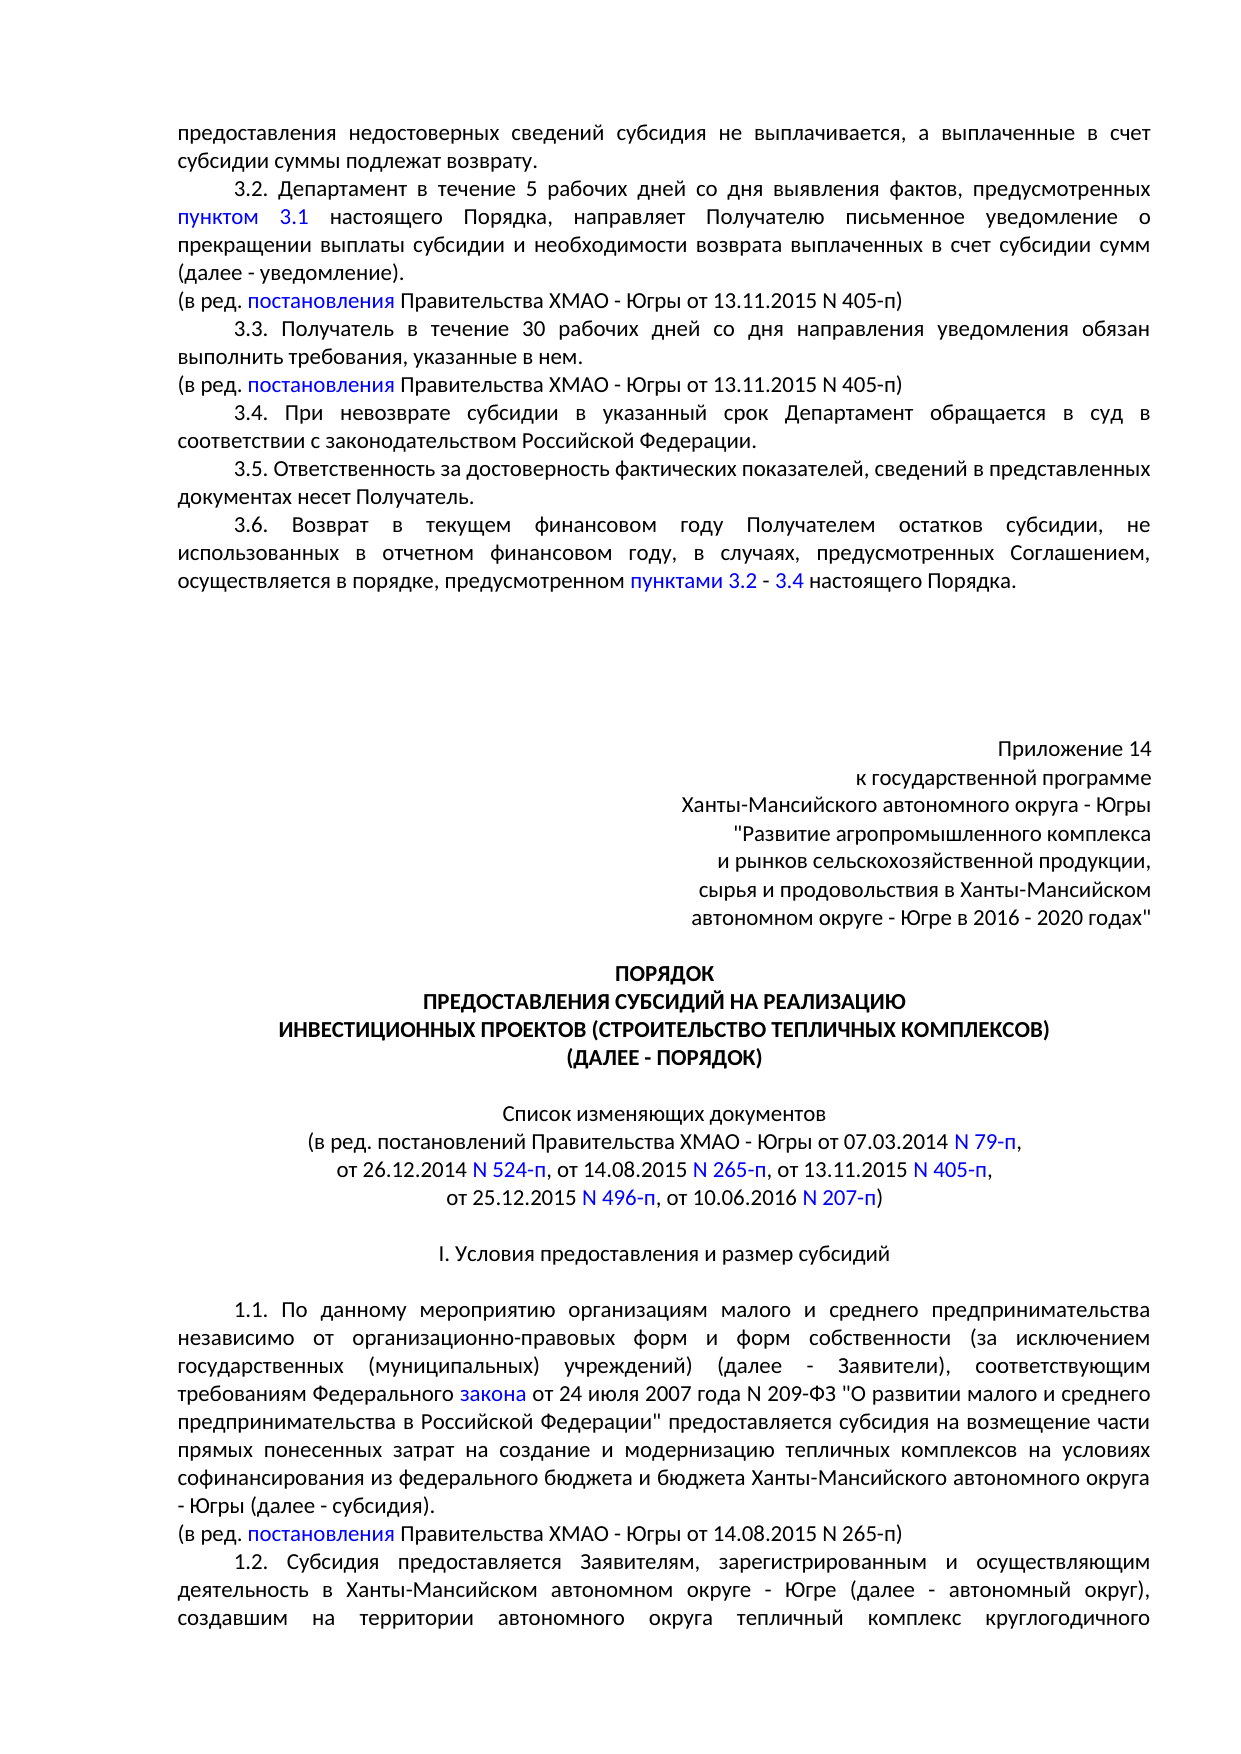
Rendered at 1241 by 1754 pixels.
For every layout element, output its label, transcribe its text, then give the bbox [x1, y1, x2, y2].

title (ДАЛЕЕ - ПОРЯДОК) [177, 1043, 1152, 1071]
text Приложение 14 [177, 734, 1152, 763]
text и рынков сельскохозяйственной продукции, [177, 847, 1152, 875]
text от 26.12.2014 N 524-п, от 14.08.2015 N 265-п, от 13.11.2015 N 405-п, [177, 1155, 1152, 1183]
title ПРЕДОСТАВЛЕНИЯ СУБСИДИЙ НА РЕАЛИЗАЦИЮ [177, 987, 1152, 1015]
text автономном округе - Югре в 2016 - 2020 годах" [177, 903, 1152, 931]
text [177, 118, 1152, 174]
text (в ред. постановления Правительства ХМАО - Югры от 13.11.2015 N 405-п) [177, 370, 1152, 398]
text 3.3. Получатель в течение 30 рабочих дней со дня направления уведомления обязан выполнить требования, указанные в нем. [177, 314, 1152, 370]
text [177, 1547, 1152, 1631]
text "Развитие агропромышленного комплекса [177, 819, 1152, 847]
title ПОРЯДОК [177, 959, 1152, 987]
text 1.1. По данному мероприятию организациям малого и среднего предпринимательства независимо от организационно-правовых форм и форм собственности (за исключением государственных (муниципальных) учреждений) (далее - Заявители), соответствующим требованиям Федерального закона от 24 июля 2007 года N 209-ФЗ "О развитии малого и среднего предпринимательства в Российской Федерации" предоставляется субсидия на возмещение части прямых понесенных затрат на создание и модернизацию тепличных комплексов на условиях софинансирования из федерального бюджета и бюджета Ханты-Мансийского автономного округа - Югры (далее - субсидия). [177, 1295, 1152, 1519]
text 3.6. Возврат в текущем финансовом году Получателем остатков субсидии, не использованных в отчетном финансовом году, в случаях, предусмотренных Соглашением, осуществляется в порядке, предусмотренном пунктами 3.2 - 3.4 настоящего Порядка. [177, 510, 1152, 594]
text сырья и продовольствия в Ханты-Мансийском [177, 875, 1152, 903]
text 3.2. Департамент в течение 5 рабочих дней со дня выявления фактов, предусмотренных пунктом 3.1 настоящего Порядка, направляет Получателю письменное уведомление о прекращении выплаты субсидии и необходимости возврата выплаченных в счет субсидии сумм (далее - уведомление). [177, 174, 1152, 286]
title ИНВЕСТИЦИОННЫХ ПРОЕКТОВ (СТРОИТЕЛЬСТВО ТЕПЛИЧНЫХ КОМПЛЕКСОВ) [177, 1015, 1152, 1043]
text (в ред. постановления Правительства ХМАО - Югры от 14.08.2015 N 265-п) [177, 1519, 1152, 1547]
text от 25.12.2015 N 496-п, от 10.06.2016 N 207-п) [177, 1183, 1152, 1211]
text 3.4. При невозврате субсидии в указанный срок Департамент обращается в суд в соответствии с законодательством Российской Федерации. [177, 398, 1152, 454]
text I. Условия предоставления и размер субсидий [177, 1239, 1152, 1267]
text к государственной программе [177, 763, 1152, 791]
text Список изменяющих документов [177, 1099, 1152, 1127]
text (в ред. постановлений Правительства ХМАО - Югры от 07.03.2014 N 79-п, [177, 1127, 1152, 1155]
text 3.5. Ответственность за достоверность фактических показателей, сведений в представленных документах несет Получатель. [177, 454, 1152, 510]
text Ханты-Мансийского автономного округа - Югры [177, 791, 1152, 819]
text (в ред. постановления Правительства ХМАО - Югры от 13.11.2015 N 405-п) [177, 286, 1152, 314]
